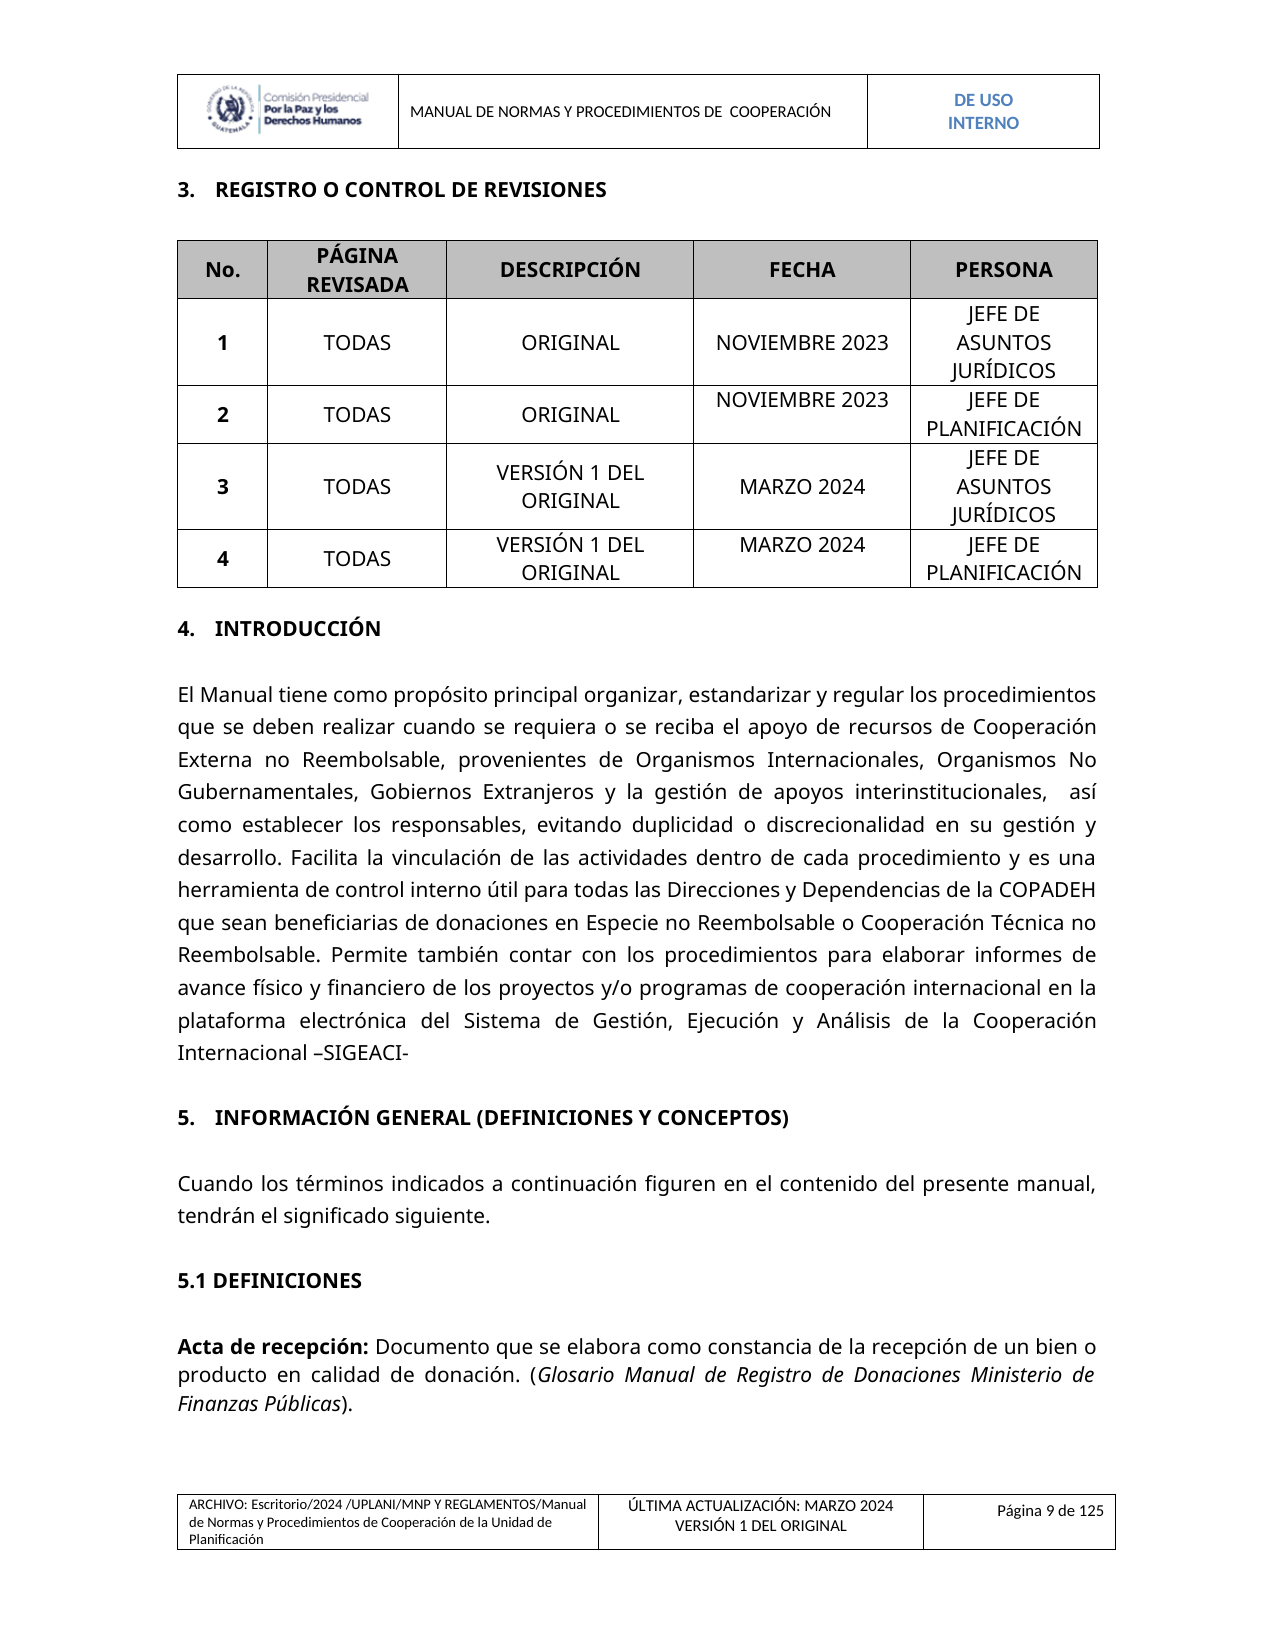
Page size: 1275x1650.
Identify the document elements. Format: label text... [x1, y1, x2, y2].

table_cell VERSIÓN 1 DEL ORIGINAL [447, 444, 693, 529]
table_cell 3 [178, 444, 267, 529]
table_cell TODAS [268, 299, 446, 384]
table_header FECHA [694, 241, 910, 298]
table_cell 4 [178, 530, 267, 587]
table_cell JEFE DE PLANIFICACIÓN [911, 530, 1097, 587]
subtitle REGISTRO O CONTROL DE REVISIONES [177, 175, 1098, 203]
table_header PERSONA [911, 241, 1097, 298]
table_cell MARZO 2024 [694, 530, 910, 587]
table_cell NOVIEMBRE 2023 [694, 386, 910, 442]
table_cell ORIGINAL [447, 386, 693, 442]
table_header No. [178, 241, 267, 298]
table_cell JEFE DE ASUNTOS JURÍDICOS [911, 444, 1097, 529]
subtitle INTRODUCCIÓN [177, 614, 1098, 643]
picture [204, 83, 374, 137]
table_cell NOVIEMBRE 2023 [694, 299, 910, 384]
table_cell ORIGINAL [447, 299, 693, 384]
subtitle INFORMACIÓN GENERAL (DEFINICIONES Y CONCEPTOS) [177, 1103, 1098, 1132]
table_cell TODAS [268, 386, 446, 442]
table_cell 1 [178, 299, 267, 384]
table_cell VERSIÓN 1 DEL ORIGINAL [447, 530, 693, 587]
table_header PÁGINA REVISADA [268, 241, 446, 298]
table_cell TODAS [268, 444, 446, 529]
text 5.1 DEFINICIONES [177, 1267, 1098, 1295]
table_cell JEFE DE ASUNTOS JURÍDICOS [911, 299, 1097, 384]
text Cuando los términos indicados a continuación figuren en el contenido del presente manual, tendrán el significado siguiente. [177, 1169, 1098, 1230]
table_cell TODAS [268, 530, 446, 587]
table_cell 2 [178, 386, 267, 442]
table_header DESCRIPCIÓN [447, 241, 693, 298]
table_cell MARZO 2024 [694, 444, 910, 529]
text El Manual tiene como propósito principal organizar, estandarizar y regular los procedimientos que se deben realizar cuando se requiera o se reciba el apoyo de recursos de Cooperación Externa no Reembolsable, provenientes de Organismos Internacionales, Organismos No Gubernamentales, Gobiernos Extranjeros y la gestión de apoyos interinstitucionales, así como establecer los responsables, evitando duplicidad o discrecionalidad en su gestión y desarrollo. Facilita la vinculación de las actividades dentro de cada procedimiento y es una herramienta de control interno útil para todas las Direcciones y Dependencias de la COPADEH que sean beneficiarias de donaciones en Especie no Reembolsable o Cooperación Técnica no Reembolsable. Permite también contar con los procedimientos para elaborar informes de avance físico y financiero de los proyectos y/o programas de cooperación internacional en la plataforma electrónica del Sistema de Gestión, Ejecución y Análisis de la Cooperación Internacional –SIGEACI- [177, 680, 1098, 1067]
table_cell JEFE DE PLANIFICACIÓN [911, 386, 1097, 442]
text Acta de recepción: Documento que se elabora como constancia de la recepción de un bien o producto en calidad de donación. (Glosario Manual de Registro de Donaciones Ministerio de Finanzas Públicas). [177, 1332, 1098, 1417]
